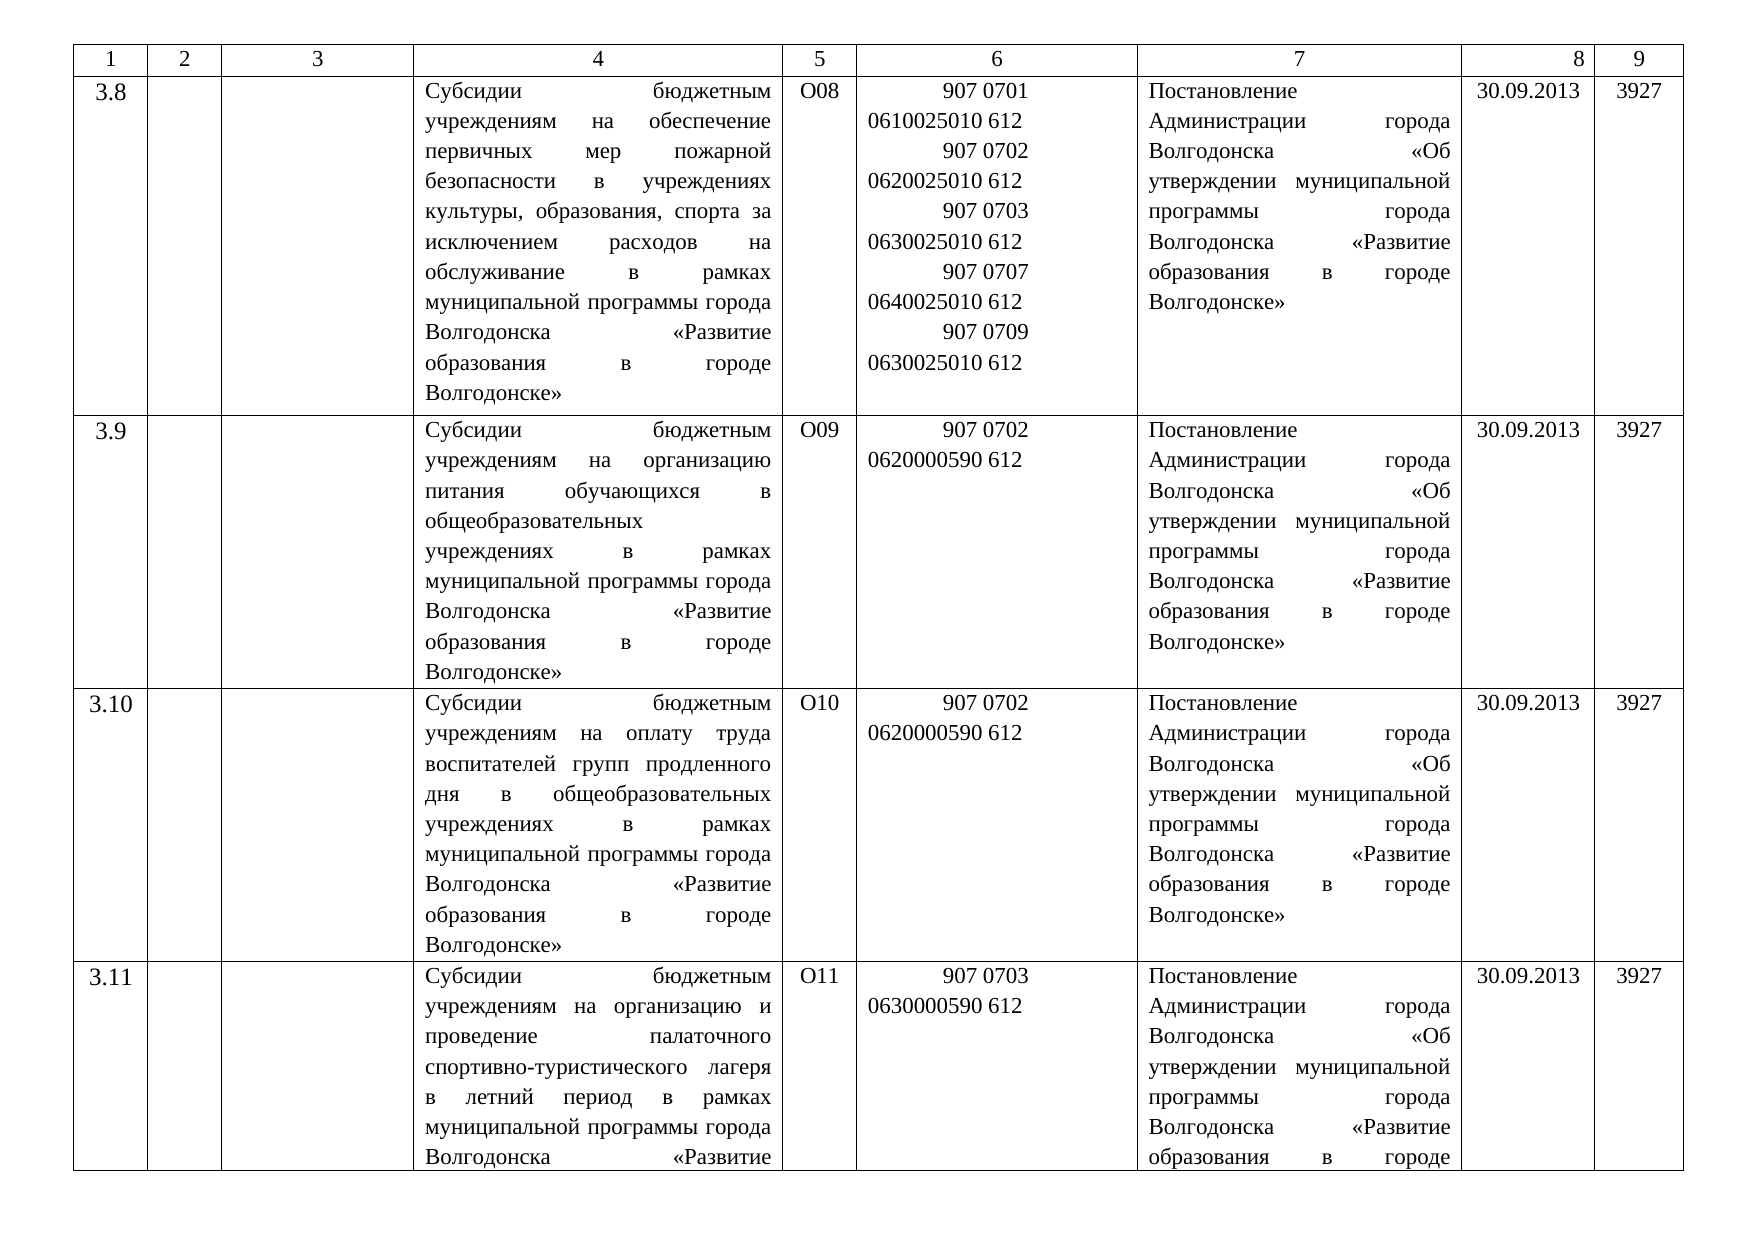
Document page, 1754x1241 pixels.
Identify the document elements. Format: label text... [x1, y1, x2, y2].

table_cell 907 0702 0620000590 612 [857, 689, 1137, 961]
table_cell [414, 962, 782, 1170]
table_header 6 [857, 45, 1137, 76]
table_cell Постановление Администрации города Волгодонска «Об утверждении муниципальной программы города Волгодонска «Развитие образования в городе Волгодонске» [1138, 416, 1461, 688]
table_header 9 [1595, 45, 1683, 76]
table_cell 907 0702 0620000590 612 [857, 416, 1137, 688]
table_cell 3.9 [74, 416, 147, 688]
table_cell 3.11 [74, 962, 147, 1170]
table_cell О11 [783, 962, 856, 1170]
table_cell [222, 962, 413, 1170]
table_cell Постановление Администрации города Волгодонска «Об утверждении муниципальной программы города Волгодонска «Развитие образования в городе Волгодонске» [1138, 689, 1461, 961]
table_cell 3.10 [74, 689, 147, 961]
table_cell 30.09.2013 [1462, 962, 1594, 1170]
table_cell 3.8 [74, 77, 147, 415]
table_header 7 [1138, 45, 1461, 76]
table_cell [222, 416, 413, 688]
table_cell Субсидии бюджетным учреждениям на оплату труда воспитателей групп продленного дня в общеобразовательных учреждениях в рамках муниципальной программы города Волгодонска «Развитие образования в городе Волгодонске» [414, 689, 782, 961]
table_cell [222, 77, 413, 415]
table_cell 3927 [1595, 689, 1683, 961]
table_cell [1138, 77, 1461, 415]
table_cell 3927 [1595, 77, 1683, 415]
table_cell О08 [783, 77, 856, 415]
table_cell 30.09.2013 [1462, 689, 1594, 961]
table_header 4 [414, 45, 782, 76]
table_cell 3927 [1595, 962, 1683, 1170]
table_cell О10 [783, 689, 856, 961]
table_cell [222, 689, 413, 961]
table_cell [148, 77, 221, 415]
table_cell 30.09.2013 [1462, 77, 1594, 415]
table_cell 30.09.2013 [1462, 416, 1594, 688]
table_cell Субсидии бюджетным учреждениям на обеспечение первичных мер пожарной безопасности в учреждениях культуры, образования, спорта за исключением расходов на обслуживание в рамках муниципальной программы города Волгодонска «Развитие образования в городе Волгодонске» [414, 77, 782, 415]
table_header 5 [783, 45, 856, 76]
table_cell О09 [783, 416, 856, 688]
table_header 1 [74, 45, 147, 76]
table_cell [1138, 962, 1461, 1170]
table_cell 907 0701 0610025010 612 907 0702 0620025010 612 907 0703 0630025010 612 907 0707 0640025010 612 907 0709 0630025010 612 [857, 77, 1137, 415]
table_cell [148, 689, 221, 961]
table_cell 3927 [1595, 416, 1683, 688]
table_header 8 [1462, 45, 1594, 76]
table_header 3 [222, 45, 413, 76]
table_header 2 [148, 45, 221, 76]
table_cell [148, 416, 221, 688]
table_cell Субсидии бюджетным учреждениям на организацию питания обучающихся в общеобразовательных учреждениях в рамках муниципальной программы города Волгодонска «Развитие образования в городе Волгодонске» [414, 416, 782, 688]
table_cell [857, 962, 1137, 1170]
table_cell [148, 962, 221, 1170]
